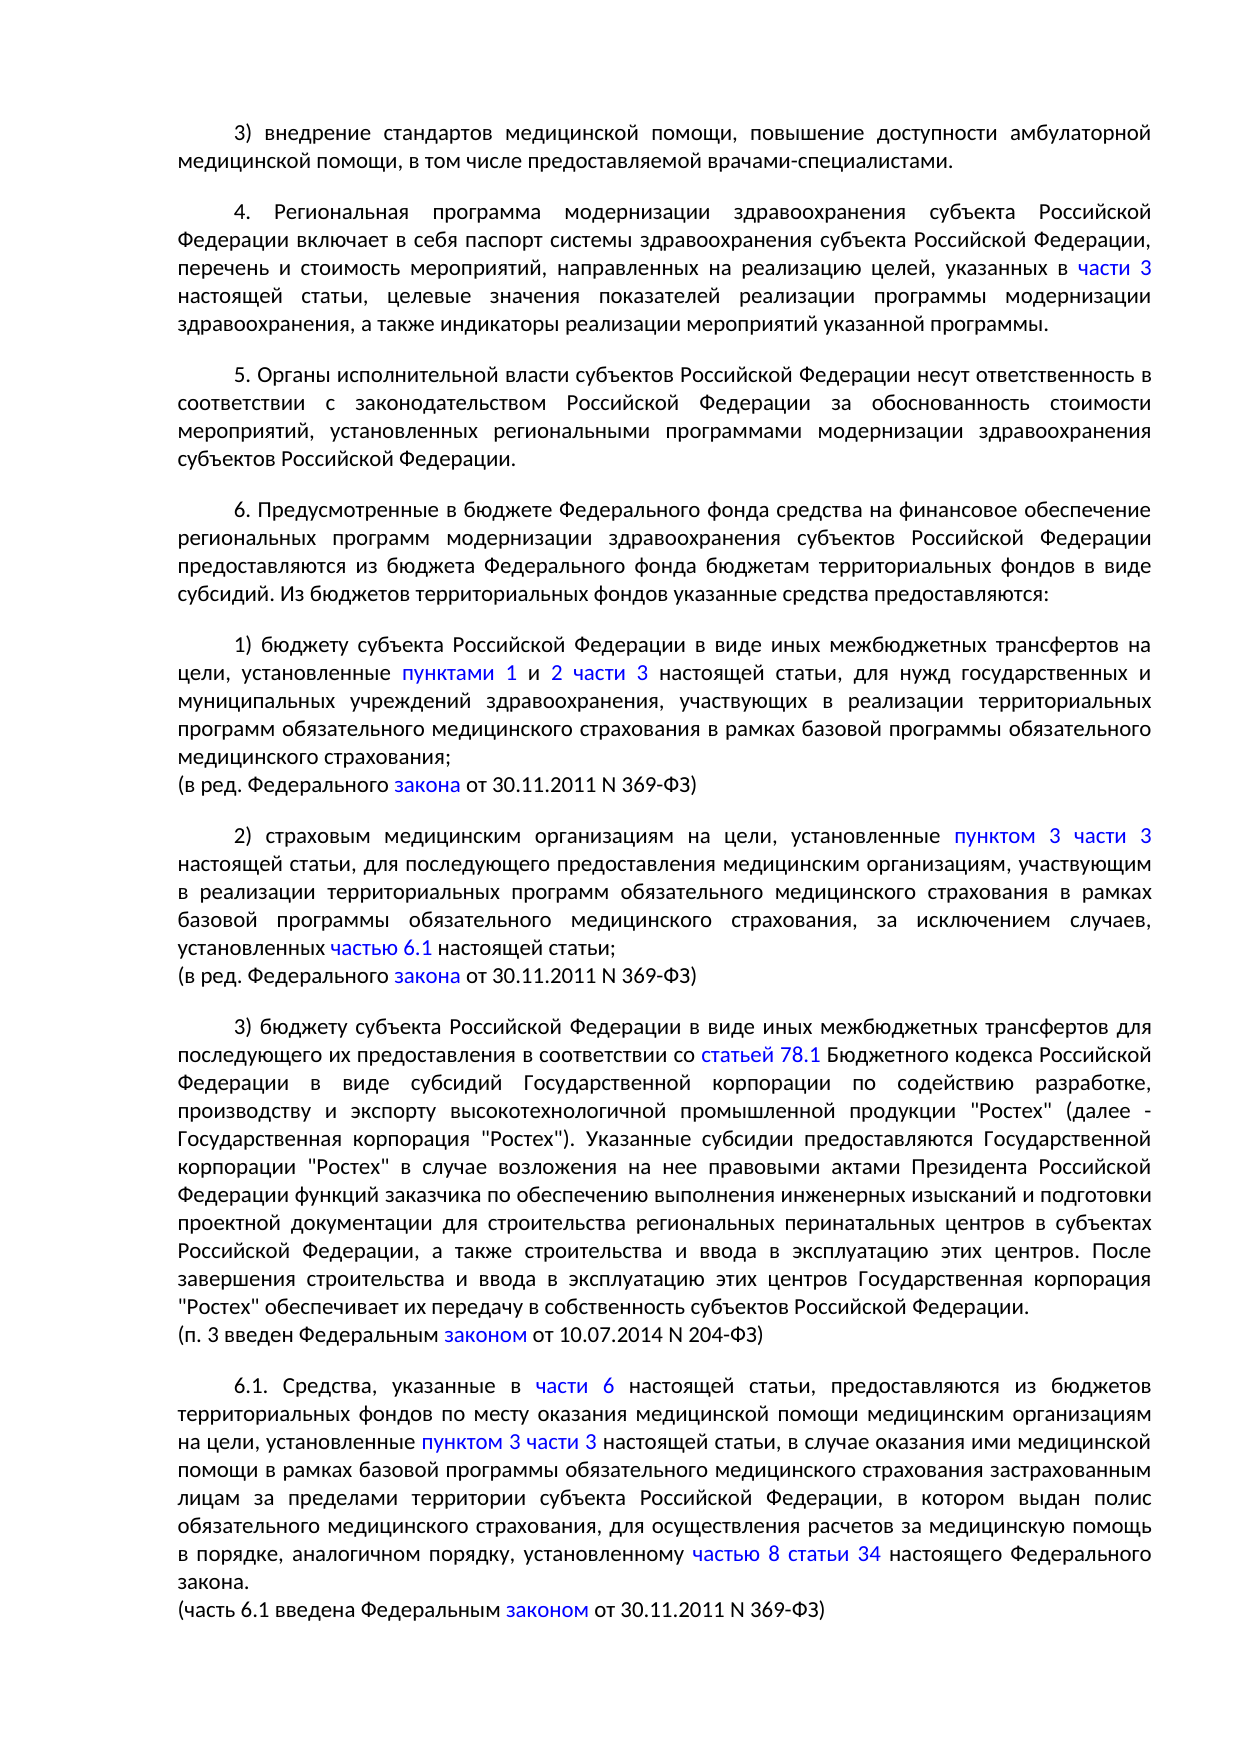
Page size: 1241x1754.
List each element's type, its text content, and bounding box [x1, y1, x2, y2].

text 3) внедрение стандартов медицинской помощи, повышение доступности амбулаторной медицинской помощи, в том числе предоставляемой врачами-специалистами. [177, 118, 1152, 174]
text 5. Органы исполнительной власти субъектов Российской Федерации несут ответственность в соответствии с законодательством Российской Федерации за обоснованность стоимости мероприятий, установленных региональными программами модернизации здравоохранения субъектов Российской Федерации. [177, 360, 1152, 472]
text (в ред. Федерального закона от 30.11.2011 N 369-ФЗ) [177, 961, 1152, 989]
text (в ред. Федерального закона от 30.11.2011 N 369-ФЗ) [177, 770, 1152, 798]
text 6.1. Средства, указанные в части 6 настоящей статьи, предоставляются из бюджетов территориальных фондов по месту оказания медицинской помощи медицинским организациям на цели, установленные пунктом 3 части 3 настоящей статьи, в случае оказания ими медицинской помощи в рамках базовой программы обязательного медицинского страхования застрахованным лицам за пределами территории субъекта Российской Федерации, в котором выдан полис обязательного медицинского страхования, для осуществления расчетов за медицинскую помощь в порядке, аналогичном порядку, установленному частью 8 статьи 34 настоящего Федерального закона. [177, 1371, 1152, 1596]
text (п. 3 введен Федеральным законом от 10.07.2014 N 204-ФЗ) [177, 1320, 1152, 1348]
text (часть 6.1 введена Федеральным законом от 30.11.2011 N 369-ФЗ) [177, 1596, 1152, 1623]
text 4. Региональная программа модернизации здравоохранения субъекта Российской Федерации включает в себя паспорт системы здравоохранения субъекта Российской Федерации, перечень и стоимость мероприятий, направленных на реализацию целей, указанных в части 3 настоящей статьи, целевые значения показателей реализации программы модернизации здравоохранения, а также индикаторы реализации мероприятий указанной программы. [177, 197, 1152, 337]
text 3) бюджету субъекта Российской Федерации в виде иных межбюджетных трансфертов для последующего их предоставления в соответствии со статьей 78.1 Бюджетного кодекса Российской Федерации в виде субсидий Государственной корпорации по содействию разработке, производству и экспорту высокотехнологичной промышленной продукции "Ростех" (далее - Государственная корпорация "Ростех"). Указанные субсидии предоставляются Государственной корпорации "Ростех" в случае возложения на нее правовыми актами Президента Российской Федерации функций заказчика по обеспечению выполнения инженерных изысканий и подготовки проектной документации для строительства региональных перинатальных центров в субъектах Российской Федерации, а также строительства и ввода в эксплуатацию этих центров. После завершения строительства и ввода в эксплуатацию этих центров Государственная корпорация "Ростех" обеспечивает их передачу в собственность субъектов Российской Федерации. [177, 1012, 1152, 1320]
text 6. Предусмотренные в бюджете Федерального фонда средства на финансовое обеспечение региональных программ модернизации здравоохранения субъектов Российской Федерации предоставляются из бюджета Федерального фонда бюджетам территориальных фондов в виде субсидий. Из бюджетов территориальных фондов указанные средства предоставляются: [177, 495, 1152, 607]
text 1) бюджету субъекта Российской Федерации в виде иных межбюджетных трансфертов на цели, установленные пунктами 1 и 2 части 3 настоящей статьи, для нужд государственных и муниципальных учреждений здравоохранения, участвующих в реализации территориальных программ обязательного медицинского страхования в рамках базовой программы обязательного медицинского страхования; [177, 630, 1152, 770]
text 2) страховым медицинским организациям на цели, установленные пунктом 3 части 3 настоящей статьи, для последующего предоставления медицинским организациям, участвующим в реализации территориальных программ обязательного медицинского страхования в рамках базовой программы обязательного медицинского страхования, за исключением случаев, установленных частью 6.1 настоящей статьи; [177, 821, 1152, 961]
